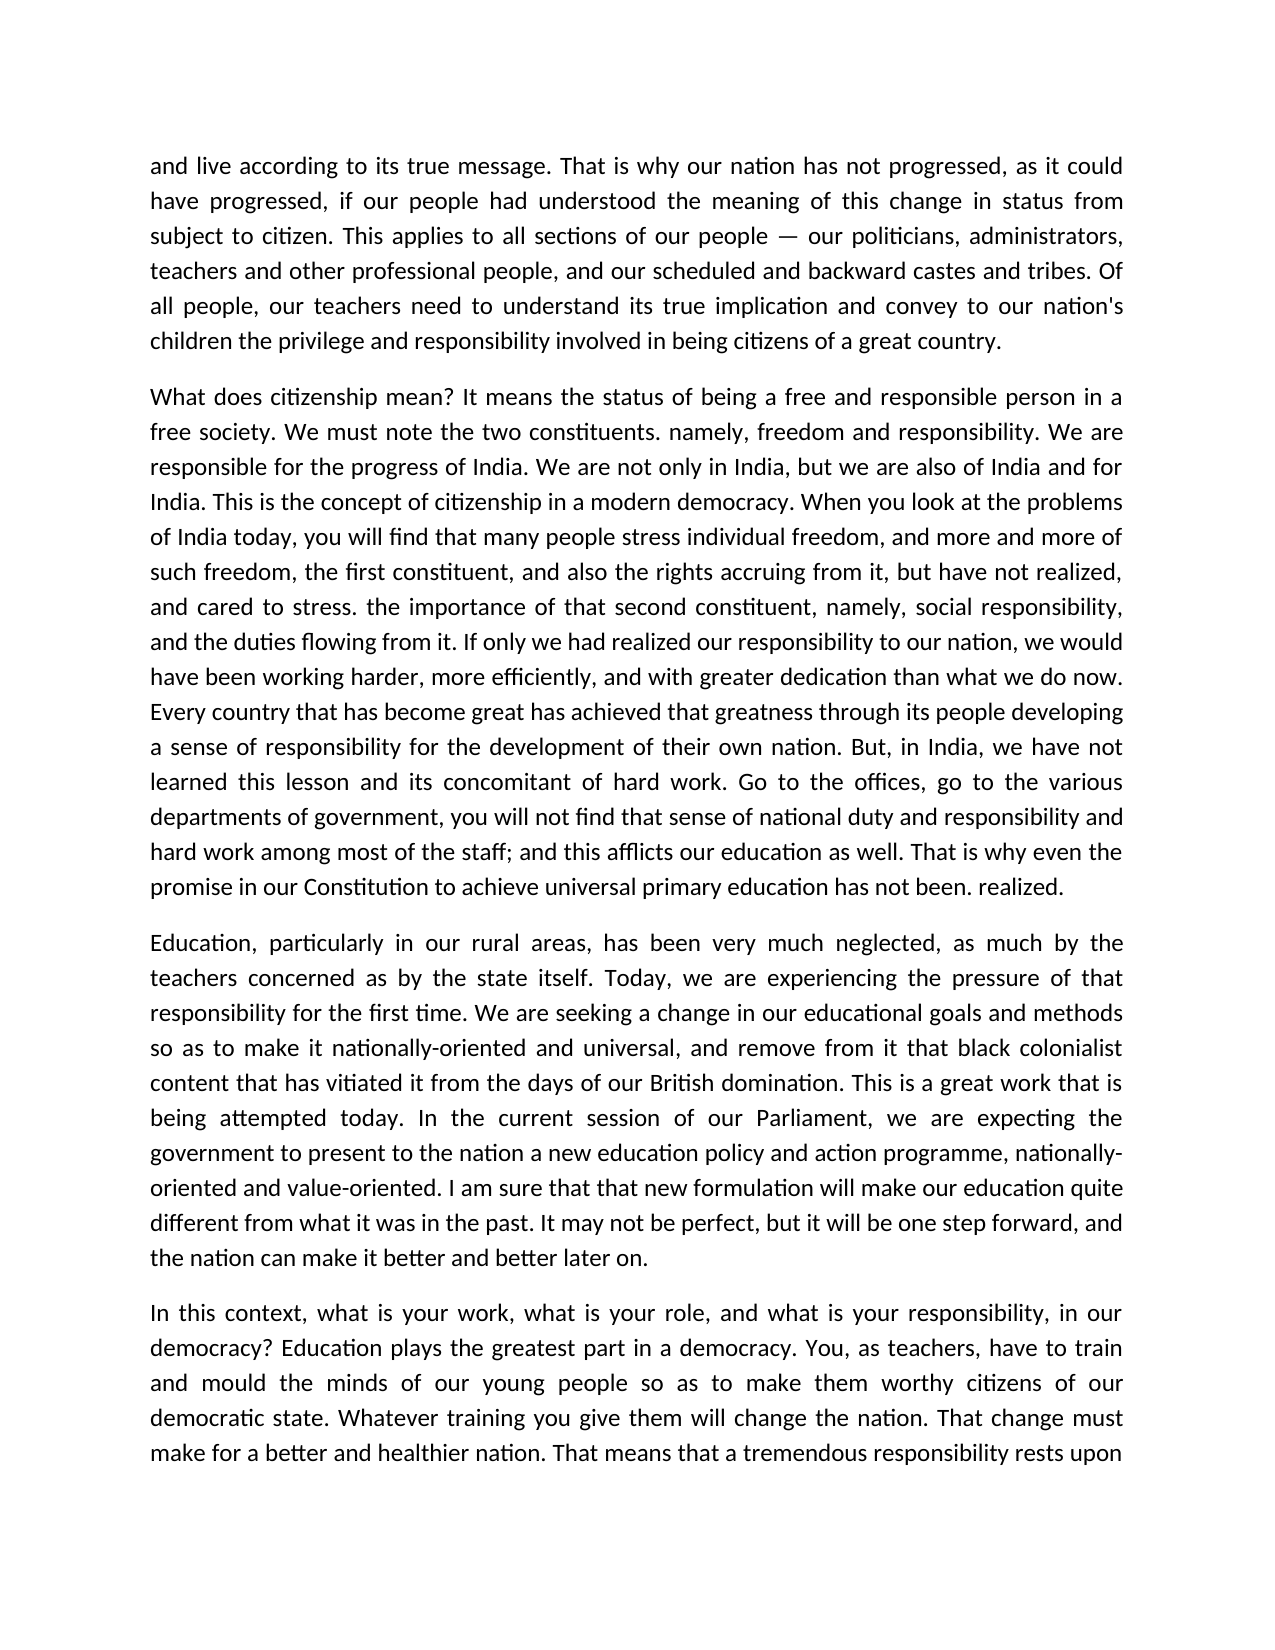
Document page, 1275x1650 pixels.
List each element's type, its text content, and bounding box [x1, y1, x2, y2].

text What does citizenship mean? It means the status of being a free and responsible person in a free society. We must note the two constituents. namely, freedom and responsibility. We are responsible for the progress of India. We are not only in India, but we are also of India and for India. This is the concept of citizenship in a modern democracy. When you look at the problems of India today, you will find that many people stress individual freedom, and more and more of such freedom, the first constituent, and also the rights accruing from it, but have not realized, and cared to stress. the importance of that second constituent, namely, social responsibility, and the duties flowing from it. If only we had realized our responsibility to our nation, we would have been working harder, more efficiently, and with greater dedication than what we do now. Every country that has become great has achieved that greatness through its people developing a sense of responsibility for the development of their own nation. But, in India, we have not learned this lesson and its concomitant of hard work. Go to the offices, go to the various departments of government, you will not find that sense of national duty and responsibility and hard work among most of the staff; and this afflicts our education as well. That is why even the promise in our Constitution to achieve universal primary education has not been. realized. [150, 381, 1125, 901]
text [150, 150, 1125, 356]
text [150, 1297, 1125, 1468]
text Education, particularly in our rural areas, has been very much neglected, as much by the teachers concerned as by the state itself. Today, we are experiencing the pressure of that responsibility for the first time. We are seeking a change in our educational goals and methods so as to make it nationally-oriented and universal, and remove from it that black colonialist content that has vitiated it from the days of our British domination. This is a great work that is being attempted today. In the current session of our Parliament, we are expecting the government to present to the nation a new education policy and action programme, nationally-oriented and value-oriented. I am sure that that new formulation will make our education quite different from what it was in the past. It may not be perfect, but it will be one step forward, and the nation can make it better and better later on. [150, 927, 1125, 1272]
